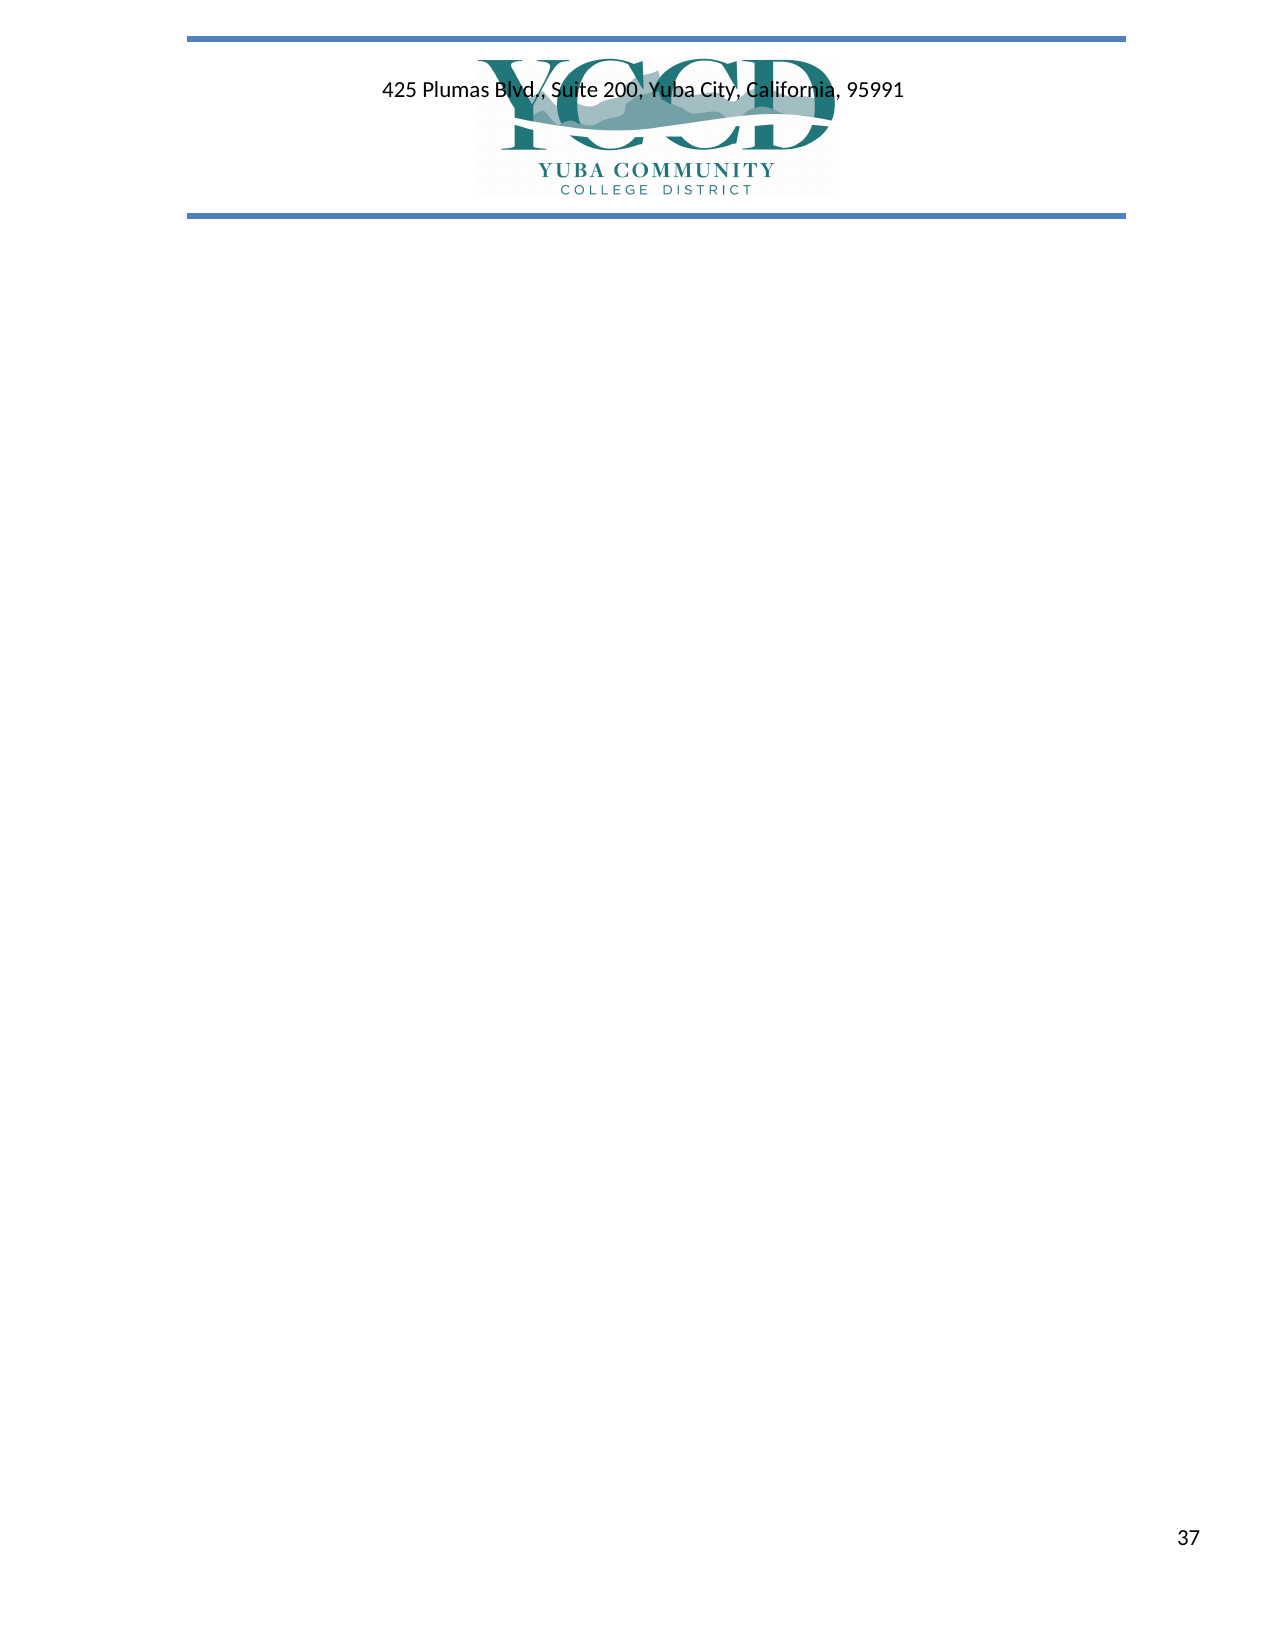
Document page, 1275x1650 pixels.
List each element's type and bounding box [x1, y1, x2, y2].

picture [474, 58, 839, 196]
